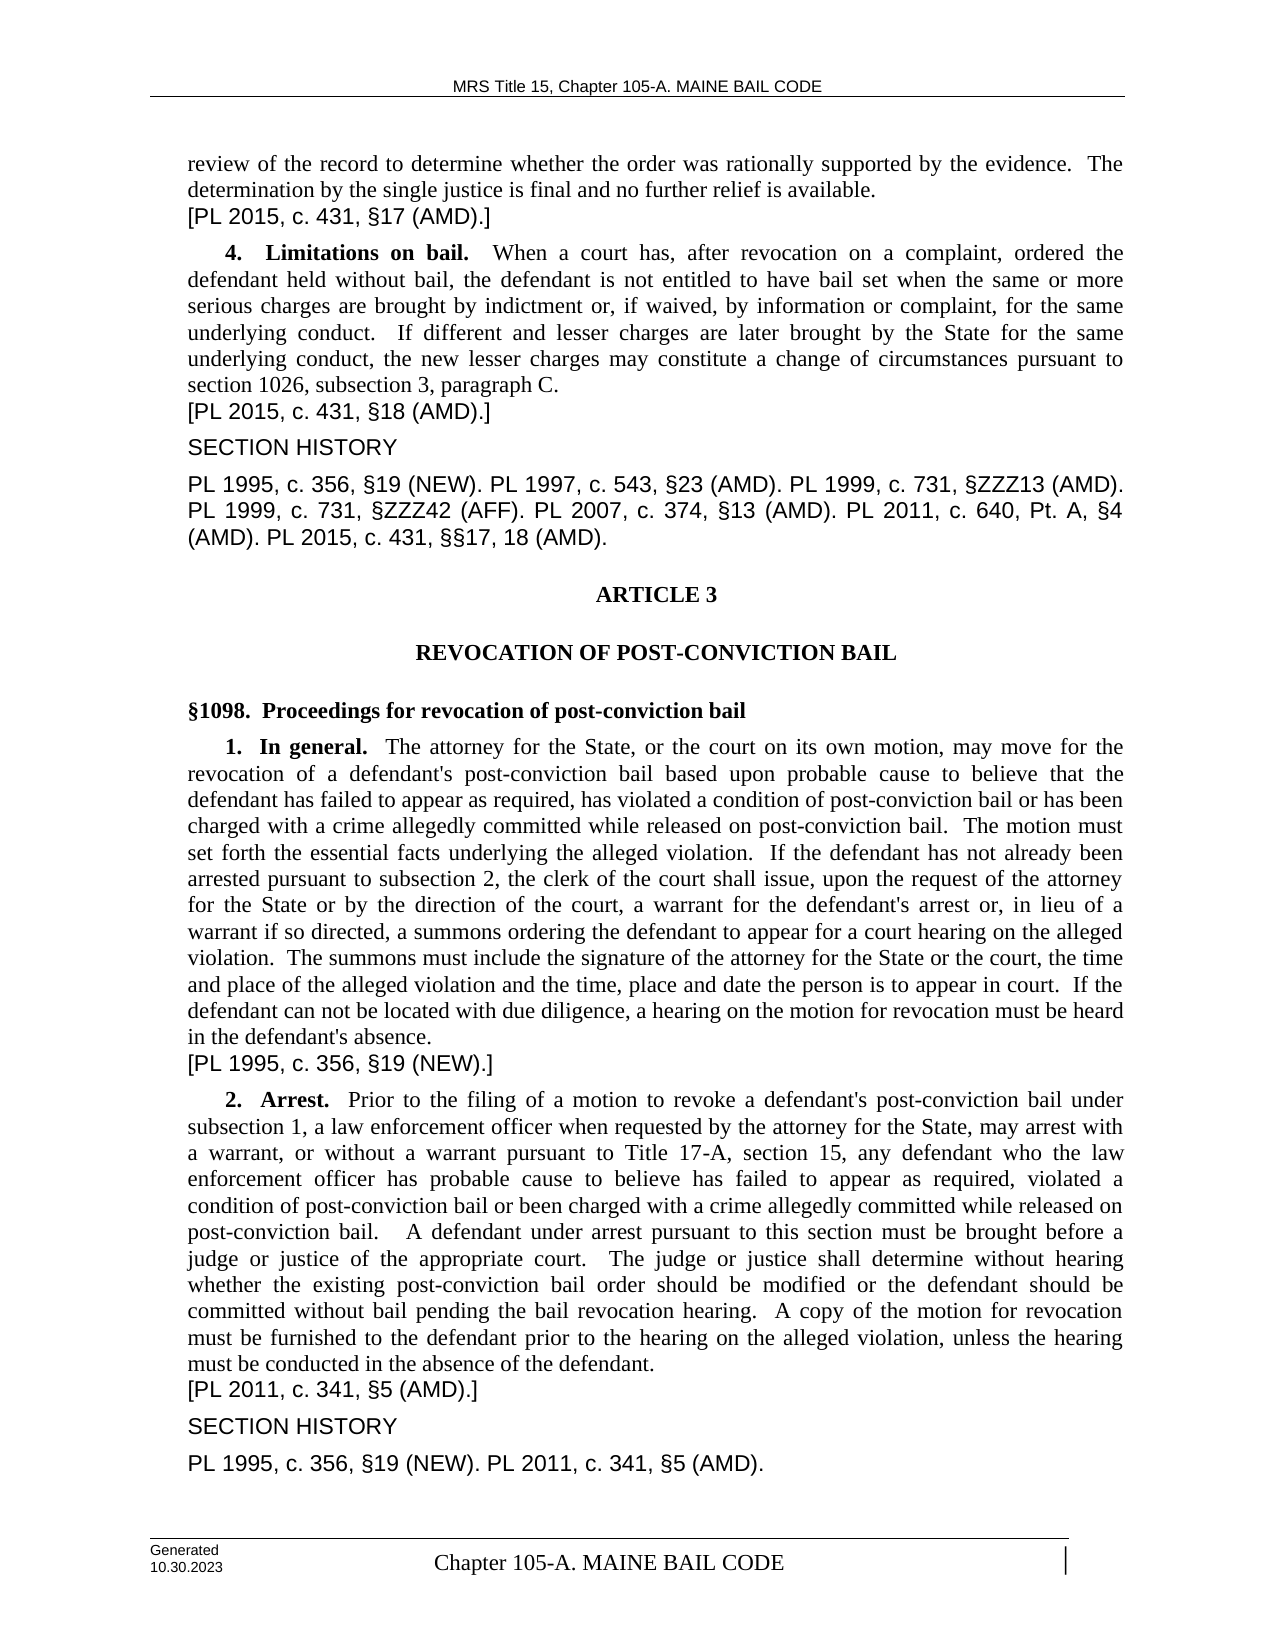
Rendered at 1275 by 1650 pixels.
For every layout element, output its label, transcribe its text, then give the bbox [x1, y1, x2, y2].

text REVOCATION OF POST-CONVICTION BAIL [187, 639, 1125, 665]
text PL 1995, c. 356, §19 (NEW). PL 1997, c. 543, §23 (AMD). PL 1999, c. 731, §ZZZ13 (AMD). PL 1999, c. 731, §ZZZ42 (AFF). PL 2007, c. 374, §13 (AMD). PL 2011, c. 640, Pt. A, §4 (AMD). PL 2015, c. 431, §§17, 18 (AMD). [187, 471, 1125, 550]
text [PL 2011, c. 341, §5 (AMD).] [187, 1376, 1125, 1403]
text SECTION HISTORY [187, 434, 1125, 461]
text ARTICLE 3 [187, 581, 1125, 608]
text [187, 150, 1125, 203]
text §1098. Proceedings for revocation of post-conviction bail [187, 697, 1125, 723]
text 1. In general. The attorney for the State, or the court on its own motion, may move for the revocation of a defendant's post-conviction bail based upon probable cause to believe that the defendant has failed to appear as required, has violated a condition of post-conviction bail or has been charged with a crime allegedly committed while released on post-conviction bail. The motion must set forth the essential facts underlying the alleged violation. If the defendant has not already been arrested pursuant to subsection 2, the clerk of the court shall issue, upon the request of the attorney for the State or by the direction of the court, a warrant for the defendant's arrest or, in lieu of a warrant if so directed, a summons ordering the defendant to appear for a court hearing on the alleged violation. The summons must include the signature of the attorney for the State or the court, the time and place of the alleged violation and the time, place and date the person is to appear in court. If the defendant can not be located with due diligence, a hearing on the motion for revocation must be heard in the defendant's absence. [187, 733, 1125, 1050]
text [PL 1995, c. 356, §19 (NEW).] [187, 1050, 1125, 1076]
text [PL 2015, c. 431, §17 (AMD).] [187, 203, 1125, 229]
text SECTION HISTORY [187, 1413, 1125, 1439]
text 4. Limitations on bail. When a court has, after revocation on a complaint, ordered the defendant held without bail, the defendant is not entitled to have bail set when the same or more serious charges are brought by indictment or, if waived, by information or complaint, for the same underlying conduct. If different and lesser charges are later brought by the State for the same underlying conduct, the new lesser charges may constitute a change of circumstances pursuant to section 1026, subsection 3, paragraph C. [187, 239, 1125, 398]
text [PL 2015, c. 431, §18 (AMD).] [187, 398, 1125, 424]
text 2. Arrest. Prior to the filing of a motion to revoke a defendant's post-conviction bail under subsection 1, a law enforcement officer when requested by the attorney for the State, may arrest with a warrant, or without a warrant pursuant to Title 17‑A, section 15, any defendant who the law enforcement officer has probable cause to believe has failed to appear as required, violated a condition of post-conviction bail or been charged with a crime allegedly committed while released on post-conviction bail. A defendant under arrest pursuant to this section must be brought before a judge or justice of the appropriate court. The judge or justice shall determine without hearing whether the existing post-conviction bail order should be modified or the defendant should be committed without bail pending the bail revocation hearing. A copy of the motion for revocation must be furnished to the defendant prior to the hearing on the alleged violation, unless the hearing must be conducted in the absence of the defendant. [187, 1086, 1125, 1376]
text PL 1995, c. 356, §19 (NEW). PL 2011, c. 341, §5 (AMD). [187, 1450, 1125, 1476]
